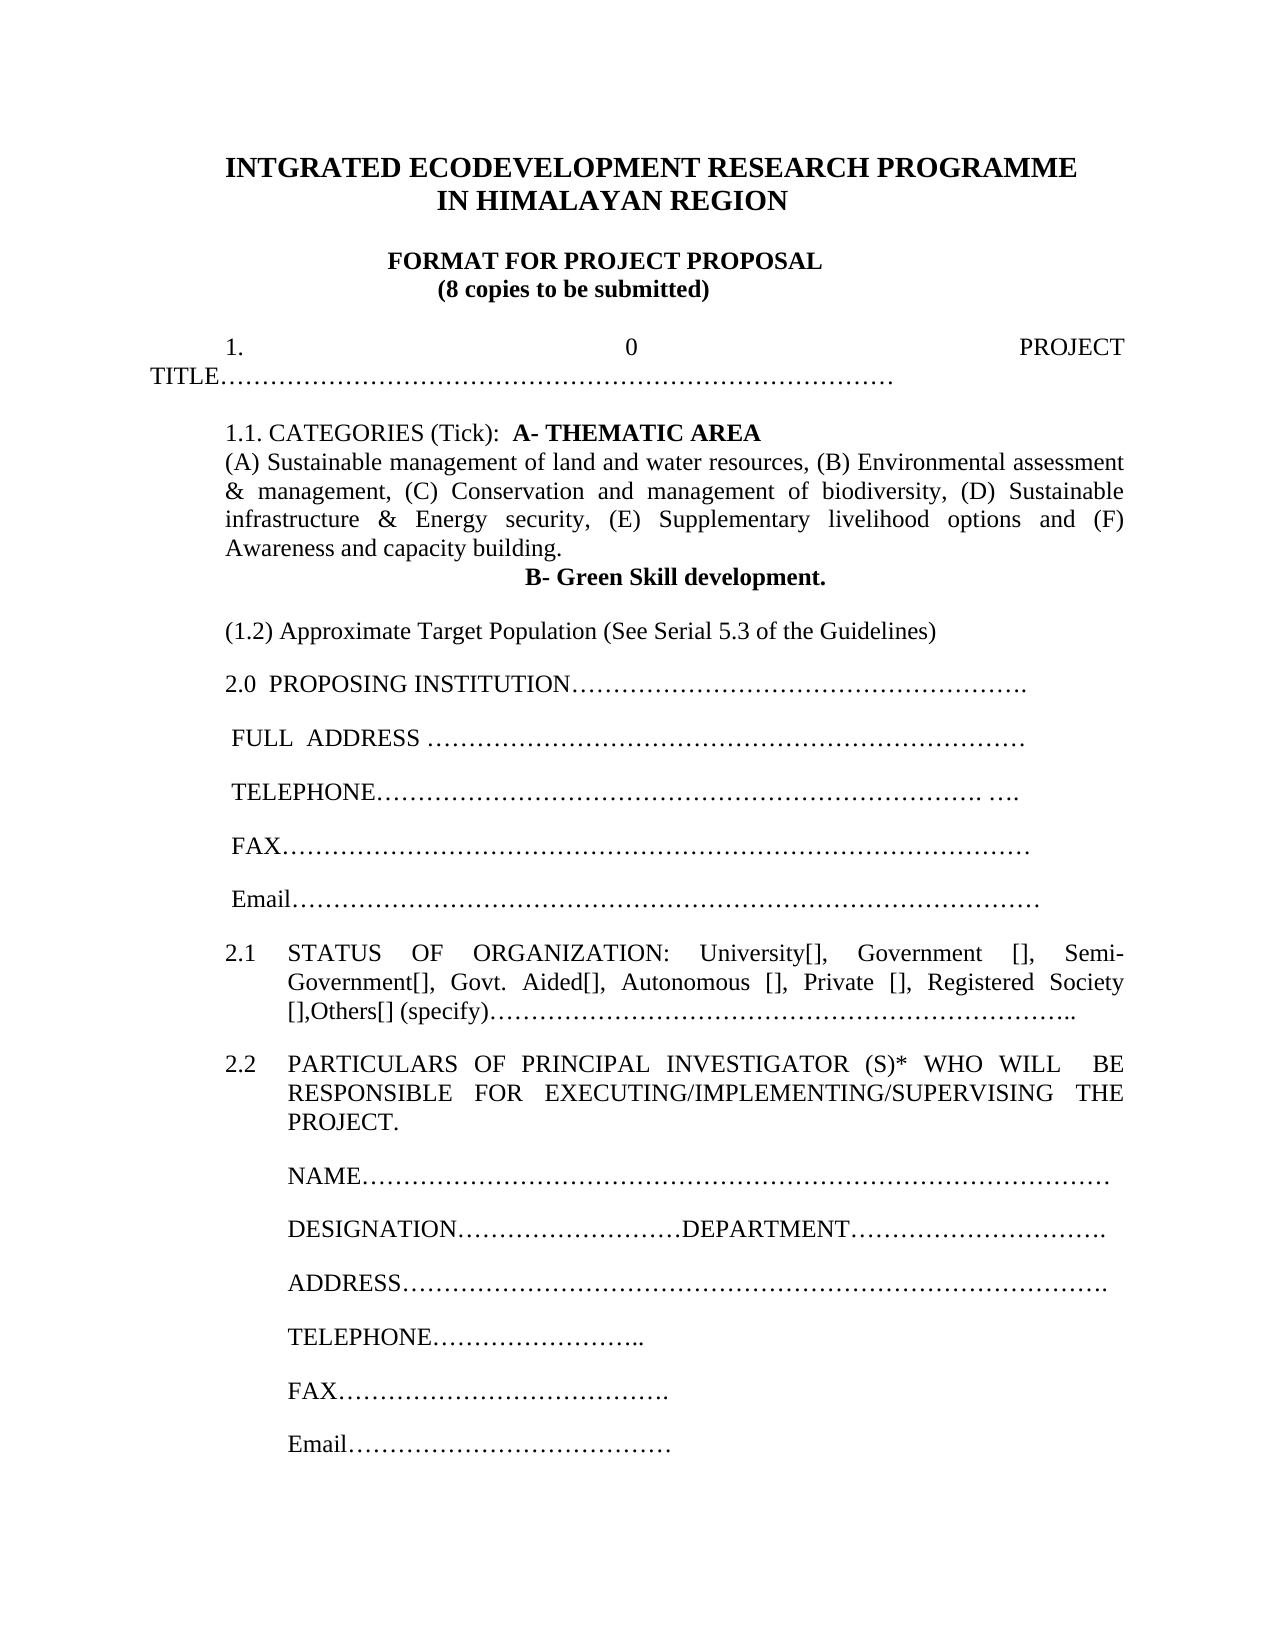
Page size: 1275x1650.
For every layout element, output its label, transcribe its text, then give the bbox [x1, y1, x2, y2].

text B- Green Skill development. [225, 562, 1125, 591]
text TELEPHONE…………………….. [287, 1322, 1125, 1351]
text NAME……………………………………………………………………………… [287, 1161, 1125, 1189]
text INTGRATED ECODEVELOPMENT RESEARCH PROGRAMME [225, 150, 1125, 183]
list PARTICULARS OF PRINCIPAL INVESTIGATOR (S)* WHO WILL BE RESPONSIBLE FOR EXECUTING/IMPLEMENTING/SUPERVISING THE PROJECT. [225, 1049, 1125, 1136]
list STATUS OF ORGANIZATION: University[], Government [], Semi- Government[], Govt. Aided[], Autonomous [], Private [], Registered Society [],Others[] (specify)…………………………………………………………….. [225, 938, 1125, 1024]
text 1. 0 PROJECT TITLE……………………………………………………………………… [150, 332, 1125, 389]
text (1.2) Approximate Target Population (See Serial 5.3 of the Guidelines) [187, 616, 1125, 644]
text DESIGNATION………………………DEPARTMENT…………………………. [287, 1214, 1125, 1243]
subtitle IN HIMALAYAN REGION [225, 183, 1125, 217]
text 1.1. CATEGORIES (Tick): A- THEMATIC AREA [150, 418, 1125, 447]
text FULL ADDRESS ……………………………………………………………… [231, 723, 1125, 752]
text TELEPHONE………………………………………………………………. …. [231, 777, 1125, 806]
text Email………………………………… [150, 1429, 1125, 1458]
text (8 copies to be submitted) [225, 274, 1125, 303]
text (A) Sustainable management of land and water resources, (B) Environmental assessment & management, (C) Conservation and management of biodiversity, (D) Sustainable infrastructure & Energy security, (E) Supplementary livelihood options and (F) Awareness and capacity building. [225, 447, 1125, 562]
text FAX……………………………………………………………………………… [150, 831, 1125, 859]
list PROPOSING INSTITUTION………………………………………………. [225, 669, 1125, 698]
text Email……………………………………………………………………………… [150, 884, 1125, 913]
subtitle FORMAT FOR PROJECT PROPOSAL [225, 246, 1125, 274]
text FAX…………………………………. [287, 1376, 1125, 1404]
text ADDRESS…………………………………………………………………………. [287, 1268, 1125, 1297]
